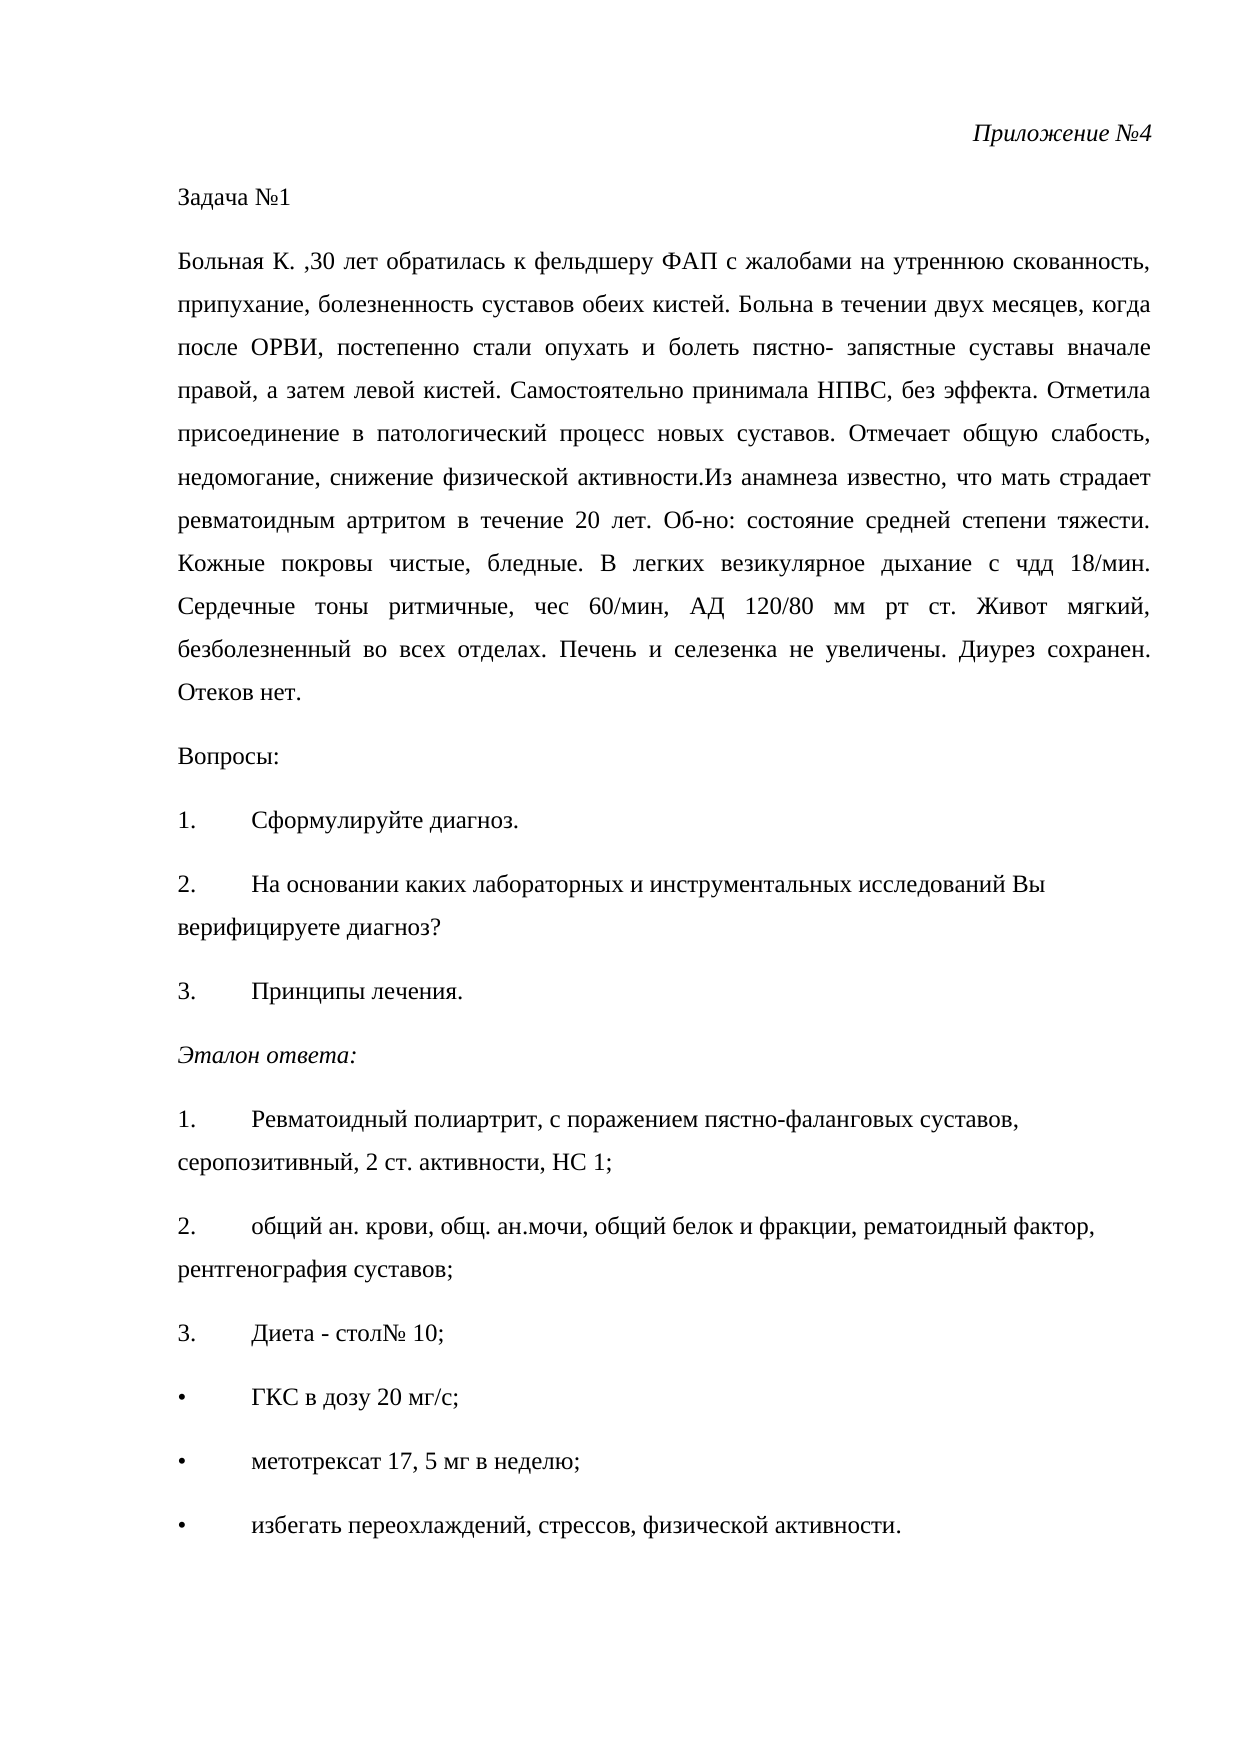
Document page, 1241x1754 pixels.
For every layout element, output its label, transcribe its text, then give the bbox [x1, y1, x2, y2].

text 3. Принципы лечения. [177, 976, 1152, 1005]
text 1. Сформулируйте диагноз. [177, 805, 1152, 834]
text 2. На основании каких лабораторных и инструментальных исследований Вы верифицируете диагноз? [177, 869, 1152, 941]
text Больная К. ,30 лет обратилась к фельдшеру ФАП с жалобами на утреннюю скованность, припухание, болезненность суставов обеих кистей. Больна в течении двух месяцев, когда после ОРВИ, постепенно стали опухать и болеть пястно- запястные суставы вначале правой, а затем левой кистей. Самостоятельно принимала НПВС, без эффекта. Отметила присоединение в патологический процесс новых суставов. Отмечает общую слабость, недомогание, снижение физической активности.Из анамнеза известно, что мать страдает ревматоидным артритом в течение 20 лет. Об-но: состояние средней степени тяжести. Кожные покровы чистые, бледные. В легких везикулярное дыхание с чдд 18/мин. Сердечные тоны ритмичные, чес 60/мин, АД 120/80 мм рт ст. Живот мягкий, безболезненный во всех отделах. Печень и селезенка не увеличены. Диурез сохранен. Отеков нет. [177, 246, 1152, 706]
text • избегать переохлаждений, стрессов, физической активности. [177, 1510, 1152, 1539]
text Вопросы: [177, 741, 1152, 770]
text • метотрексат 17, 5 мг в неделю; [177, 1446, 1152, 1475]
text 3. Диета - стол№ 10; [177, 1318, 1152, 1347]
text • ГКС в дозу 20 мг/с; [177, 1382, 1152, 1411]
text Приложение №4 [177, 118, 1152, 147]
text 2. общий ан. крови, общ. ан.мочи, общий белок и фракции, рематоидный фактор, рентгенография суставов; [177, 1211, 1152, 1283]
text Эталон ответа: [177, 1040, 1152, 1069]
text 1. Ревматоидный полиартрит, с поражением пястно-фаланговых суставов, серопозитивный, 2 ст. активности, НС 1; [177, 1104, 1152, 1176]
text Задача №1 [177, 182, 1152, 211]
